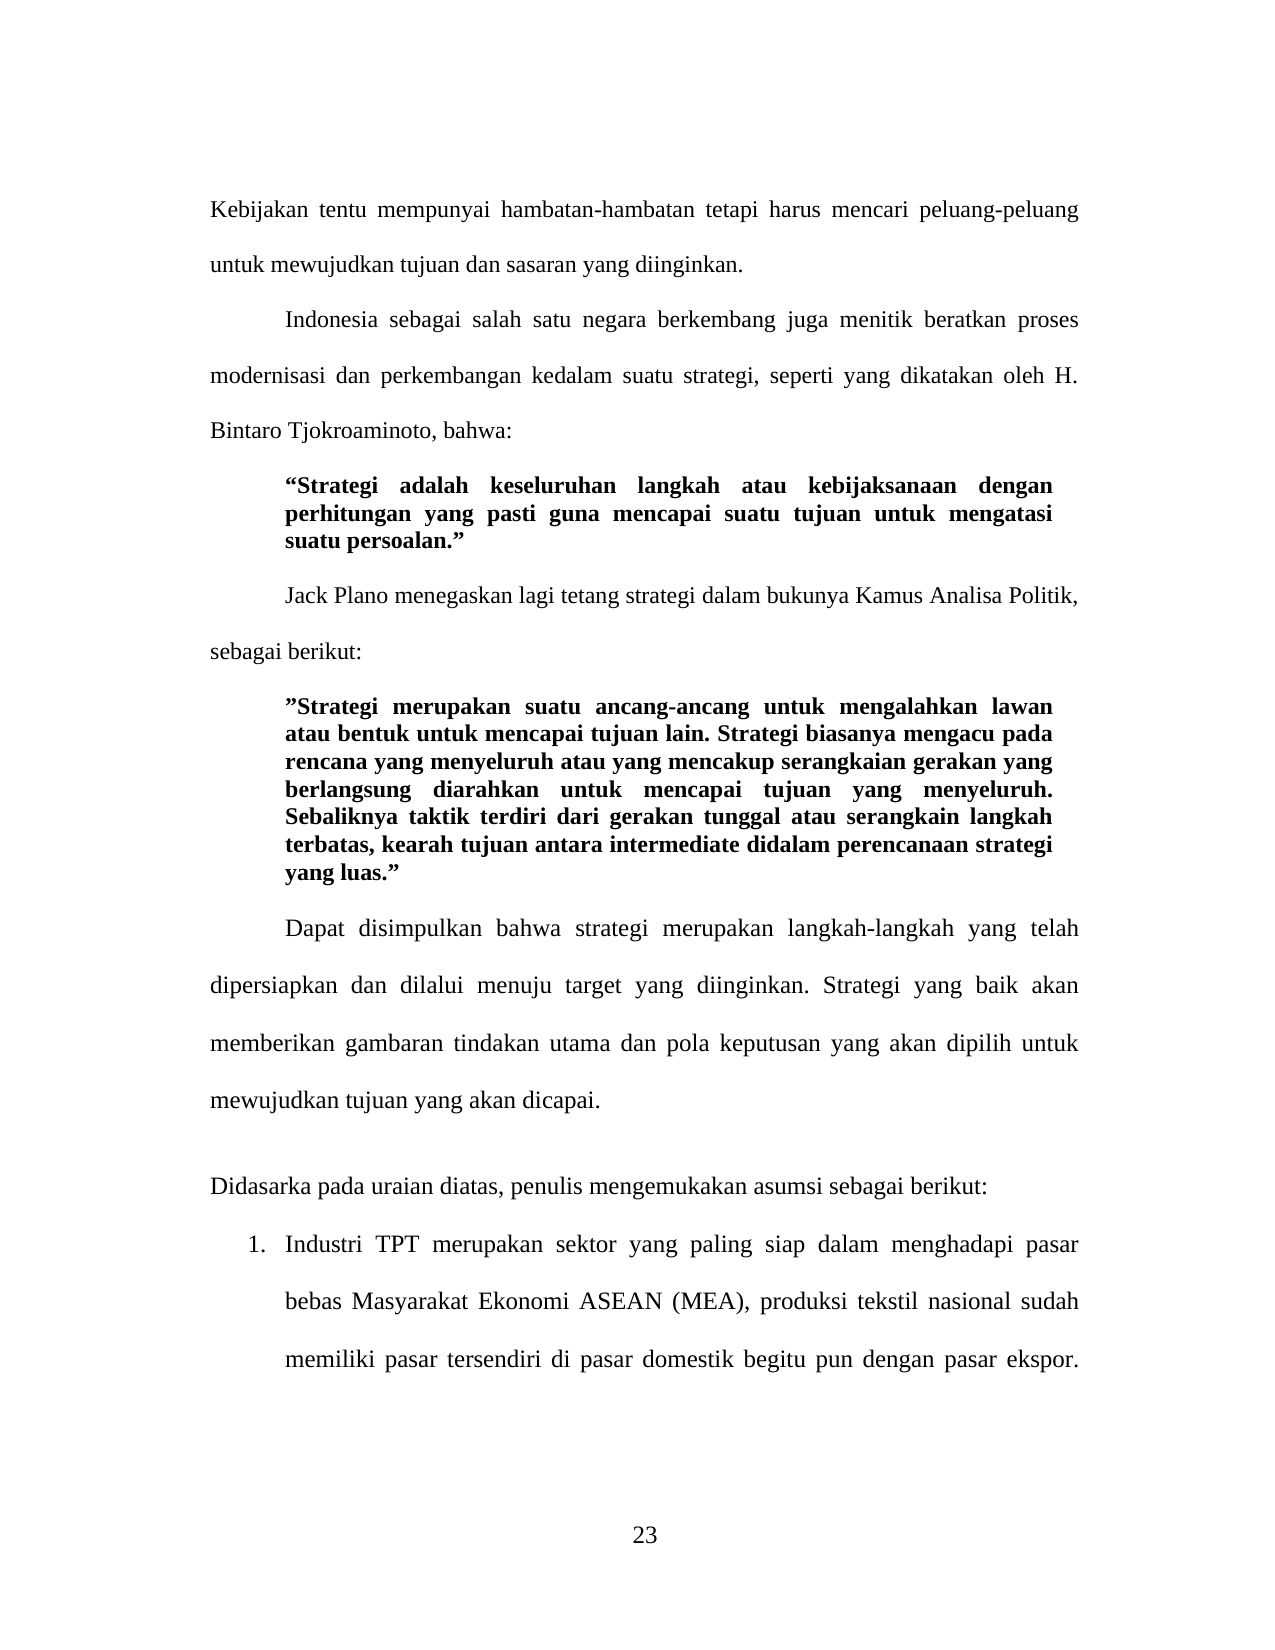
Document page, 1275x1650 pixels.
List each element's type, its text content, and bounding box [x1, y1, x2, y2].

text Didasarka pada uraian diatas, penulis mengemukakan asumsi sebagai berikut: [210, 1171, 1080, 1200]
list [247, 1229, 1080, 1373]
text ”Strategi merupakan suatu ancang-ancang untuk mengalahkan lawan atau bentuk untuk mencapai tujuan lain. Strategi biasanya mengacu pada rencana yang menyeluruh atau yang mencakup serangkaian gerakan yang berlangsung diarahkan untuk mencapai tujuan yang menyeluruh. Sebaliknya taktik terdiri dari gerakan tunggal atau serangkain langkah terbatas, kearah tujuan antara intermediate didalam perencanaan strategi yang luas.” [285, 692, 1054, 885]
text Dapat disimpulkan bahwa strategi merupakan langkah-langkah yang telah dipersiapkan dan dilalui menuju target yang diinginkan. Strategi yang baik akan memberikan gambaran tindakan utama dan pola keputusan yang akan dipilih untuk mewujudkan tujuan yang akan dicapai. [210, 913, 1080, 1114]
text Indonesia sebagai salah satu negara berkembang juga menitik beratkan proses modernisasi dan perkembangan kedalam suatu strategi, seperti yang dikatakan oleh H. Bintaro Tjokroaminoto, bahwa: [210, 305, 1080, 443]
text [210, 195, 1080, 278]
text Jack Plano menegaskan lagi tetang strategi dalam bukunya Kamus Analisa Politik, sebagai berikut: [210, 581, 1080, 664]
text “Strategi adalah keseluruhan langkah atau kebijaksanaan dengan perhitungan yang pasti guna mencapai suatu tujuan untuk mengatasi suatu persoalan.” [285, 471, 1054, 554]
